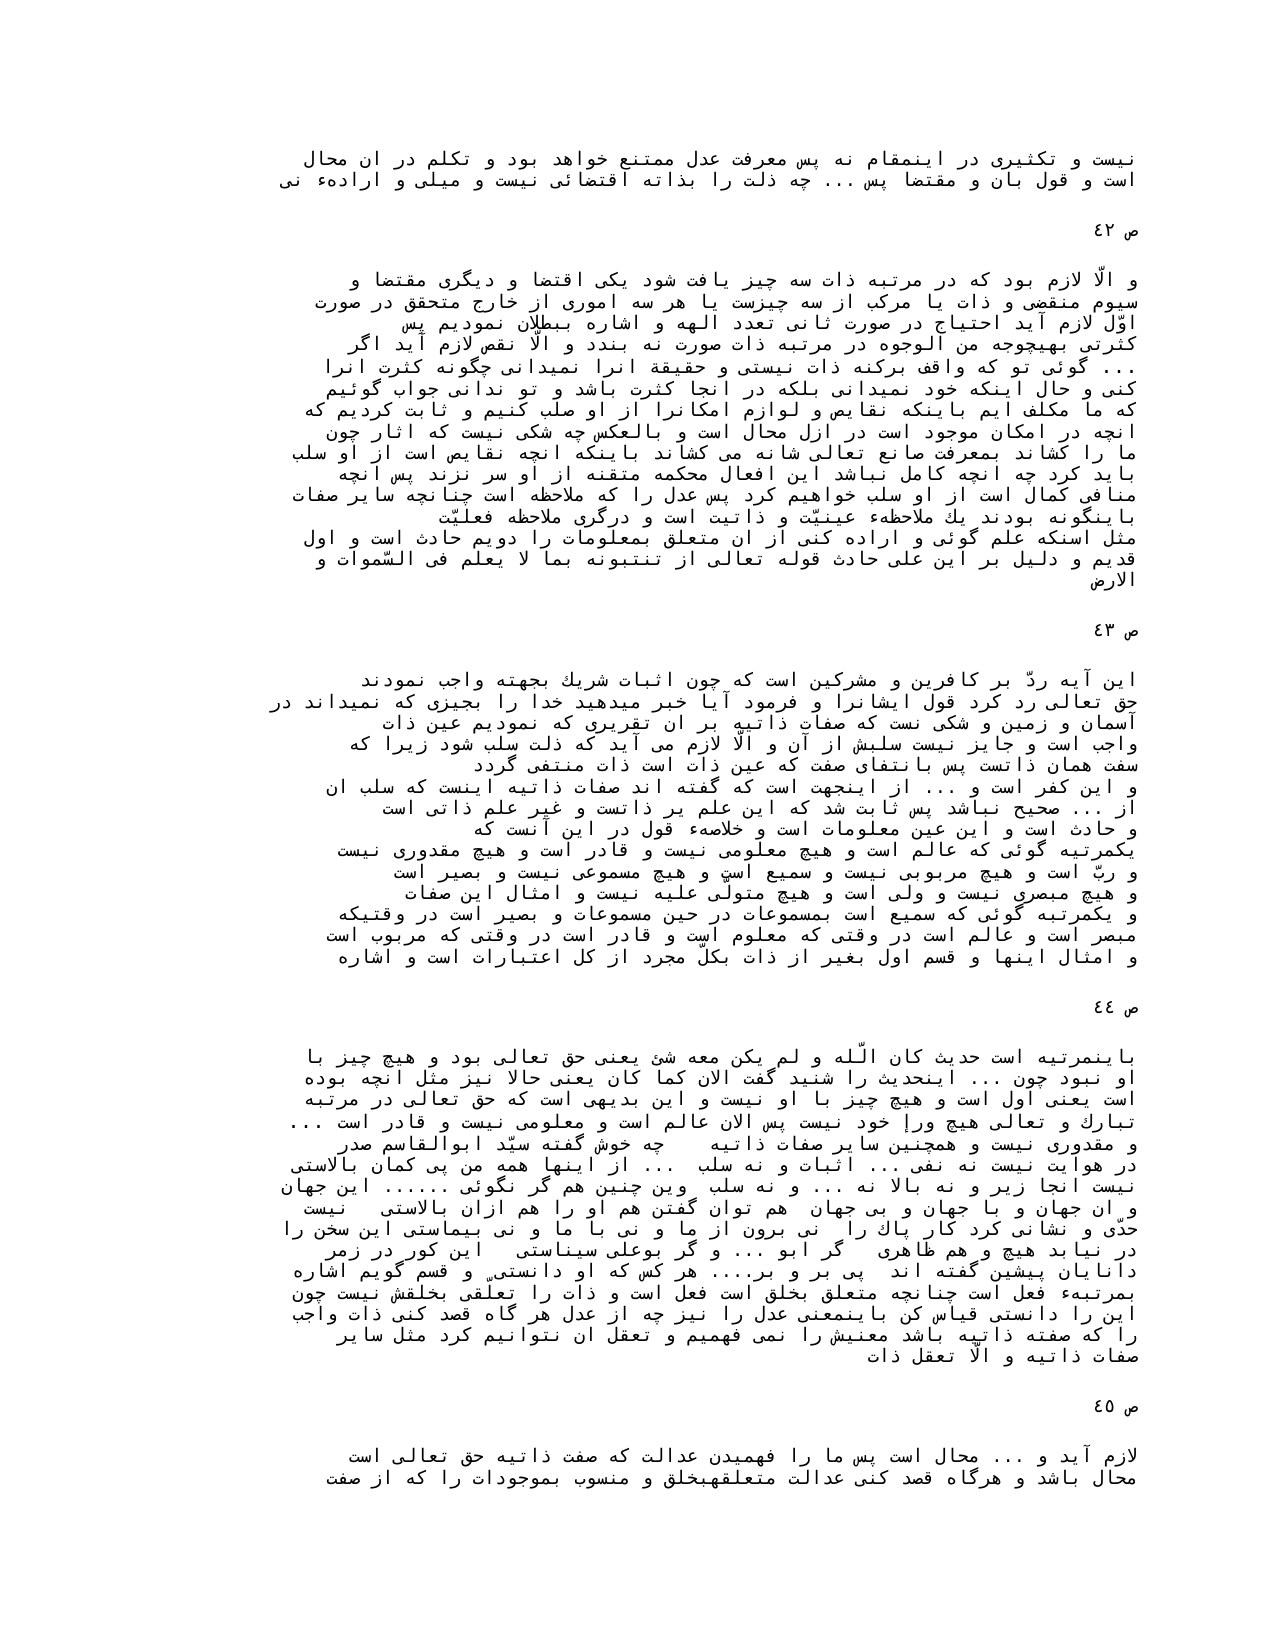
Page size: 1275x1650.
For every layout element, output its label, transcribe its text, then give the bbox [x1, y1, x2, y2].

text و مقدوری نيست و همچنين ساير صفات ذاتيه چه خوش گفته سيّد ابوالقاسم صدر [137, 1135, 1138, 1156]
text قديم و دليل بر اين علی حادث قوله تعالی از تنتبونه بما لا يعلم فی السّموات و [137, 550, 1138, 571]
text بايد كرد چه انچه كامل نباشد اين افعال محكمه متقنه از او سر نزند پس انچه [137, 465, 1138, 486]
text حق تعالی رد كرد قول ايشانرا و فرمود آيا خبر ميدهيد خدا را بجيزی كه نميداند در [137, 692, 1138, 714]
text اين آيه ردّ بر كافرين و مشركين است كه چون اثبات شريك بجهته واجب نمودند [137, 671, 1138, 692]
text كنی و حال اينكه خود نميدانی بلكه در انجا كثرت باشد و تو ندانی جواب گوئيم [137, 380, 1138, 401]
text و هيچ مبصری نيست و ولی است و هيچ متولّی عليه نيست و امثال اين صفات [137, 884, 1138, 905]
text دانايان پيشين گفته اند پی بر و بر.... هر كس كه او دانستی و قسم گويم اشاره [137, 1262, 1138, 1283]
text ص ٤٤ [137, 997, 1138, 1019]
text كه ما مكلف ايم باينكه نقايص و لوازم امكانرا از او صلب كنيم و ثابت كرديم كه [137, 401, 1138, 422]
text باينگونه بودند يك ملاحظهء عينيّت و ذاتيت است و درگری ملاحظه فعليّت [137, 507, 1138, 529]
text و اين كفر است و ... از اينجهت است كه گفته اند صفات ذاتيه اينست كه سلب ان [137, 777, 1138, 799]
text باينمرتيه است حديث كان الّله و لم يكن معه شئ يعنی حق تعالی بود و هيچ چيز با [137, 1047, 1138, 1069]
text و ان جهان و با جهان و بی جهان هم توان گفتن هم او را هم ازان بالاستی نيست [137, 1198, 1138, 1220]
text و يكمرتبه گوئی كه سميع است بمسموعات در حين مسموعات و بصير است در وقتيكه [137, 905, 1138, 926]
text نيست انجا زير و نه بالا نه ... و نه سلب وين چنين هم گر نگوئی ...... اين جهان [137, 1177, 1138, 1198]
text ما را كشاند بمعرفت صانع تعالی شانه می كشاند باينكه انچه نقايص است از او سلب [137, 444, 1138, 465]
text سيوم منقضی و ذات يا مركب از سه چيزست يا هر سه اموری از خارج متحقق در صورت [137, 292, 1138, 314]
text را كه صفته ذاتيه باشد معنيش را نمی فهميم و تعقل ان نتوانيم كرد مثل ساير [137, 1326, 1138, 1347]
text و حادث است و اين عين معلومات است و خلاصهء قول در اين آنست كه [137, 820, 1138, 841]
text سفت همان ذاتست پس بانتفای صفت كه عين ذات است ذات منتفی گردد [137, 756, 1138, 777]
text و ربّ است و هيچ مربوبی نيست و سميع است و هيچ مسموعی نيست و بصير است [137, 862, 1138, 884]
text گوئی تو كه واقف بركنه ذات نيستی و حقيقة انرا نميدانی چگونه كثرت انرا ... [137, 356, 1138, 380]
text الارض [137, 571, 1138, 592]
text ص ٤٣ [137, 621, 1138, 642]
text كثرتی بهيچوجه من الوجوه در مرتبه ذات صورت نه بندد و الّا نقص لازم آيد اگر [137, 335, 1138, 356]
text واجب است و جايز نيست سلبش از آن و الّا لازم می آيد كه ذلت سلب شود زيرا كه [137, 735, 1138, 756]
text مبصر است و عالم است در وقتی كه معلوم است و قادر است در وقتی كه مربوب است [137, 926, 1138, 947]
text در هوايت نيست نه نفی ... اثبات و نه سلب ... از اينها همه من پی كمان بالاستی [137, 1156, 1138, 1177]
text او نبود چون ... اينحديث را شنيد گفت الان كما كان يعنی حالا نيز مثل انچه بوده [137, 1069, 1138, 1090]
text انچه در امكان موجود است در ازل محال است و بالعكس چه شكی نيست كه اثار چون [137, 422, 1138, 444]
text ... تبارك و تعالی هيچ ورإ خود نيست پس الان عالم است و معلومی نيست و قادر است [137, 1111, 1138, 1135]
text آسمان و زمين و شكی نست كه صفات ذاتيه بر ان تقريری كه نموديم عين ذات [137, 714, 1138, 735]
text است و قول بان و مقتضا پس ... چه ذلت را بذاته اقتضائی نيست و ميلی و ارادهء نی [137, 171, 1138, 192]
text منافی كمال است از او سلب خواهيم كرد پس عدل را كه ملاحظه است چنانچه ساير صفات [137, 486, 1138, 507]
text صفات ذاتيه و الّا تعقل ذات [137, 1347, 1138, 1368]
text مثل اسنكه علم گوئی و اراده كنی از ان متعلق بمعلومات را دويم حادث است و اول [137, 529, 1138, 550]
text و الّا لازم بود كه در مرتبه ذات سه چيز يافت شود يكی اقتضا و ديگری مقتضا و [137, 271, 1138, 292]
text اين را دانستی قياس كن باينمعنی عدل را نيز چه از عدل هر گاه قصد كنی ذات واجب [137, 1305, 1138, 1326]
text حدّی و نشانی كرد كار پاك را نی برون از ما و نی با ما و نی بيماستی اين سخن را [137, 1220, 1138, 1241]
text از ... صحيح نباشد پس ثابت شد كه اين علم ير ذاتست و غير علم ذاتی است [137, 799, 1138, 820]
text ص ٤٥ [137, 1397, 1138, 1418]
text لازم آيد و ... محال است پس ما را فهميدن عدالت كه صفت ذاتيه حق تعالی است [137, 1447, 1138, 1468]
text ص ٤٢ [137, 221, 1138, 242]
text نيست و تكثيری در اينمقام نه پس معرفت عدل ممتنع خواهد بود و تكلم در ان محال [137, 150, 1138, 171]
text محال باشد و هرگاه قصد كنی عدالت متعلقهبخلق و منسوب بموجودات را كه از صفت [137, 1468, 1138, 1490]
text و امثال اينها و قسم اول بغير از ذات بكلّ مجرد از كل اعتبارات است و اشاره [137, 947, 1138, 969]
text بمرتبهء فعل است چنانچه متعلق بخلق است فعل است و ذات را تعلّقی بخلقش نيست چون [137, 1283, 1138, 1305]
text در نيابد هيچ و هم ظاهری گر ابو ... و گر بوعلی سيناستی اين كور در زمر [137, 1241, 1138, 1262]
text است يعنی اول است و هيچ چيز با او نيست و اين بديهی است كه حق تعالی در مرتبه [137, 1090, 1138, 1111]
text اوّل لازم آيد احتياج در صورت ثانی تعدد الهه و اشاره ببطلان نموديم پس [137, 314, 1138, 335]
text يكمرتيه گوئی كه عالم است و هيچ معلومی نيست و قادر است و هيچ مقدوری نيست [137, 841, 1138, 862]
